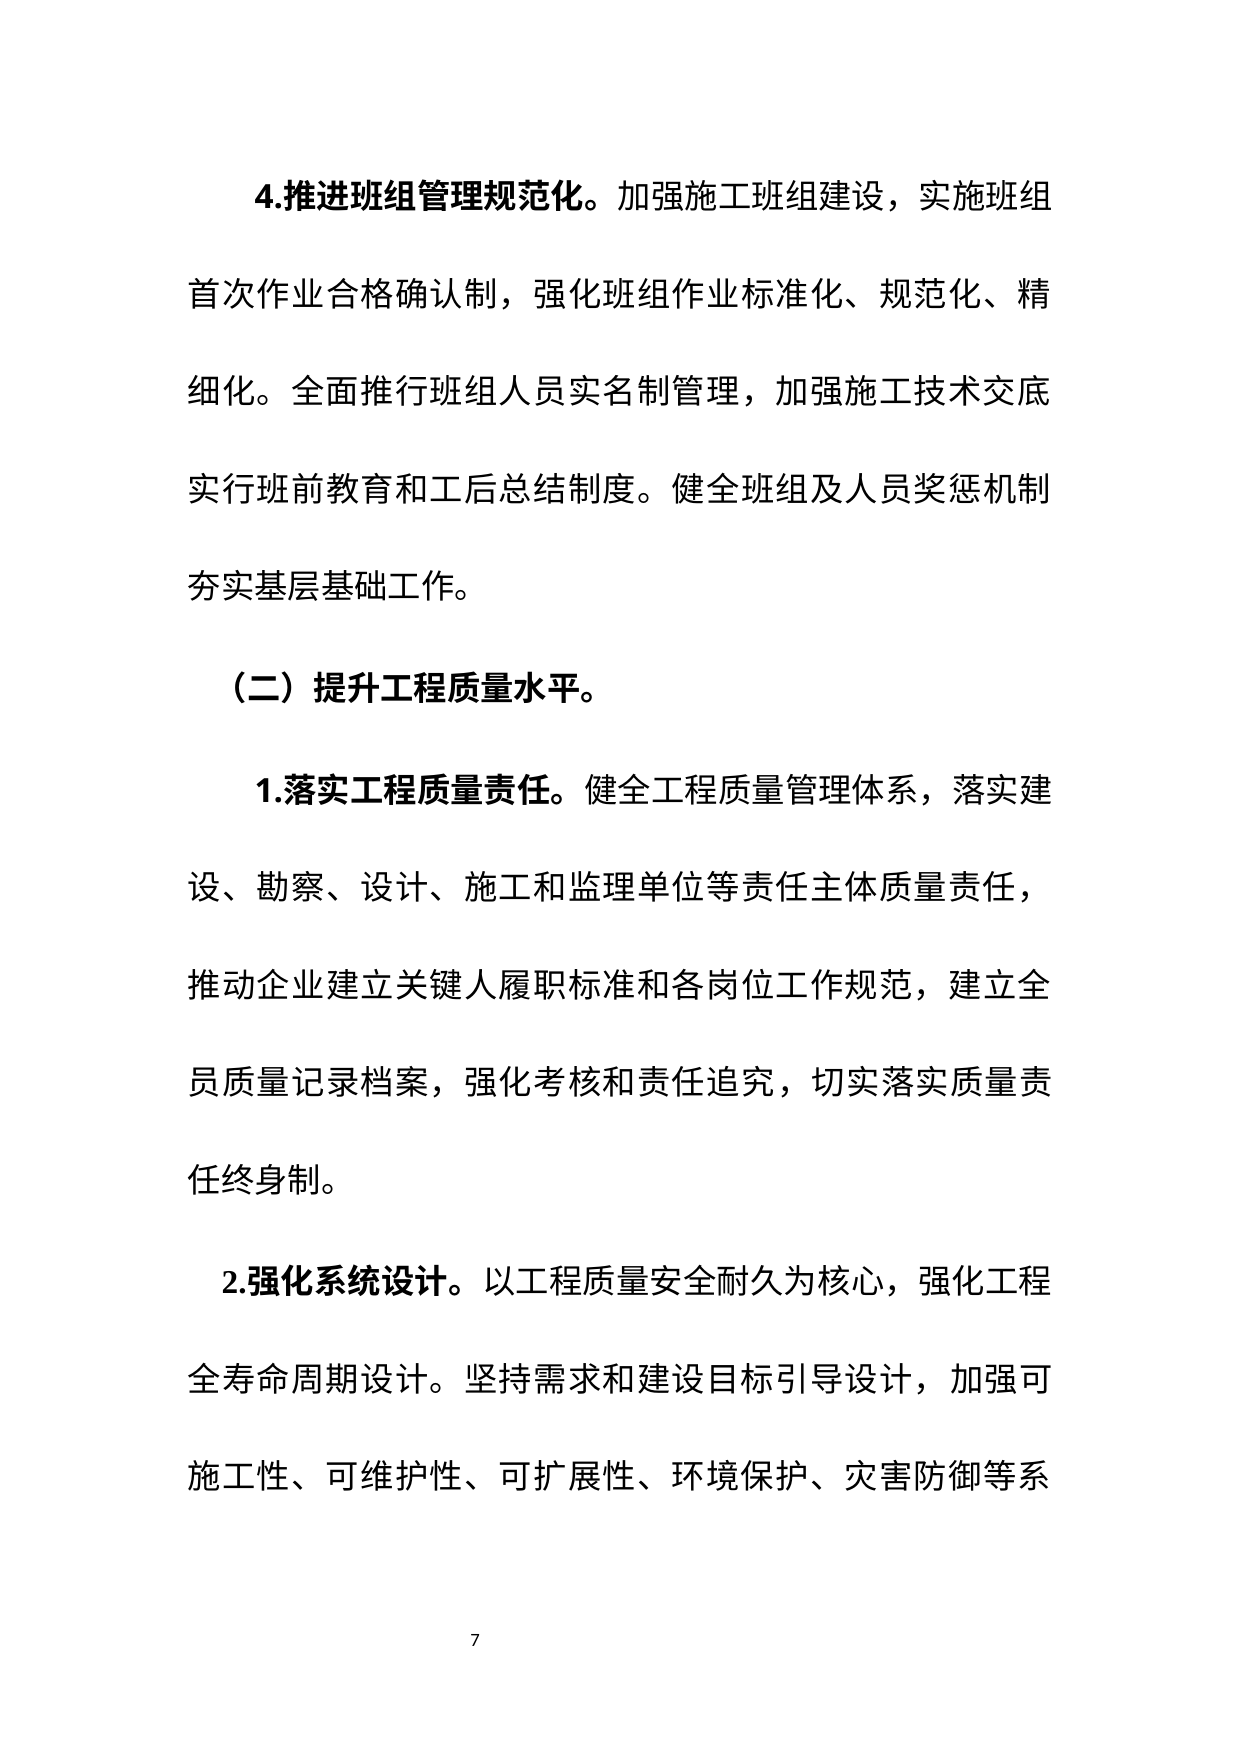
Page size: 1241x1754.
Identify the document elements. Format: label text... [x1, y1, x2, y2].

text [187, 1247, 1053, 1507]
text 1.落实工程质量责任。健全工程质量管理体系，落实建设、勘察、设计、施工和监理单位等责任主体质量责任，推动企业建立关键人履职标准和各岗位工作规范，建立全员质量记录档案，强化考核和责任追究，切实落实质量责任终身制。 [187, 755, 1053, 1210]
text 4.推进班组管理规范化。加强施工班组建设，实施班组首次作业合格确认制，强化班组作业标准化、规范化、精细化。全面推行班组人员实名制管理，加强施工技术交底，实行班前教育和工后总结制度。健全班组及人员奖惩机制，夯实基层基础工作。 [187, 162, 1053, 617]
text （二）提升工程质量水平。 [187, 653, 1053, 718]
